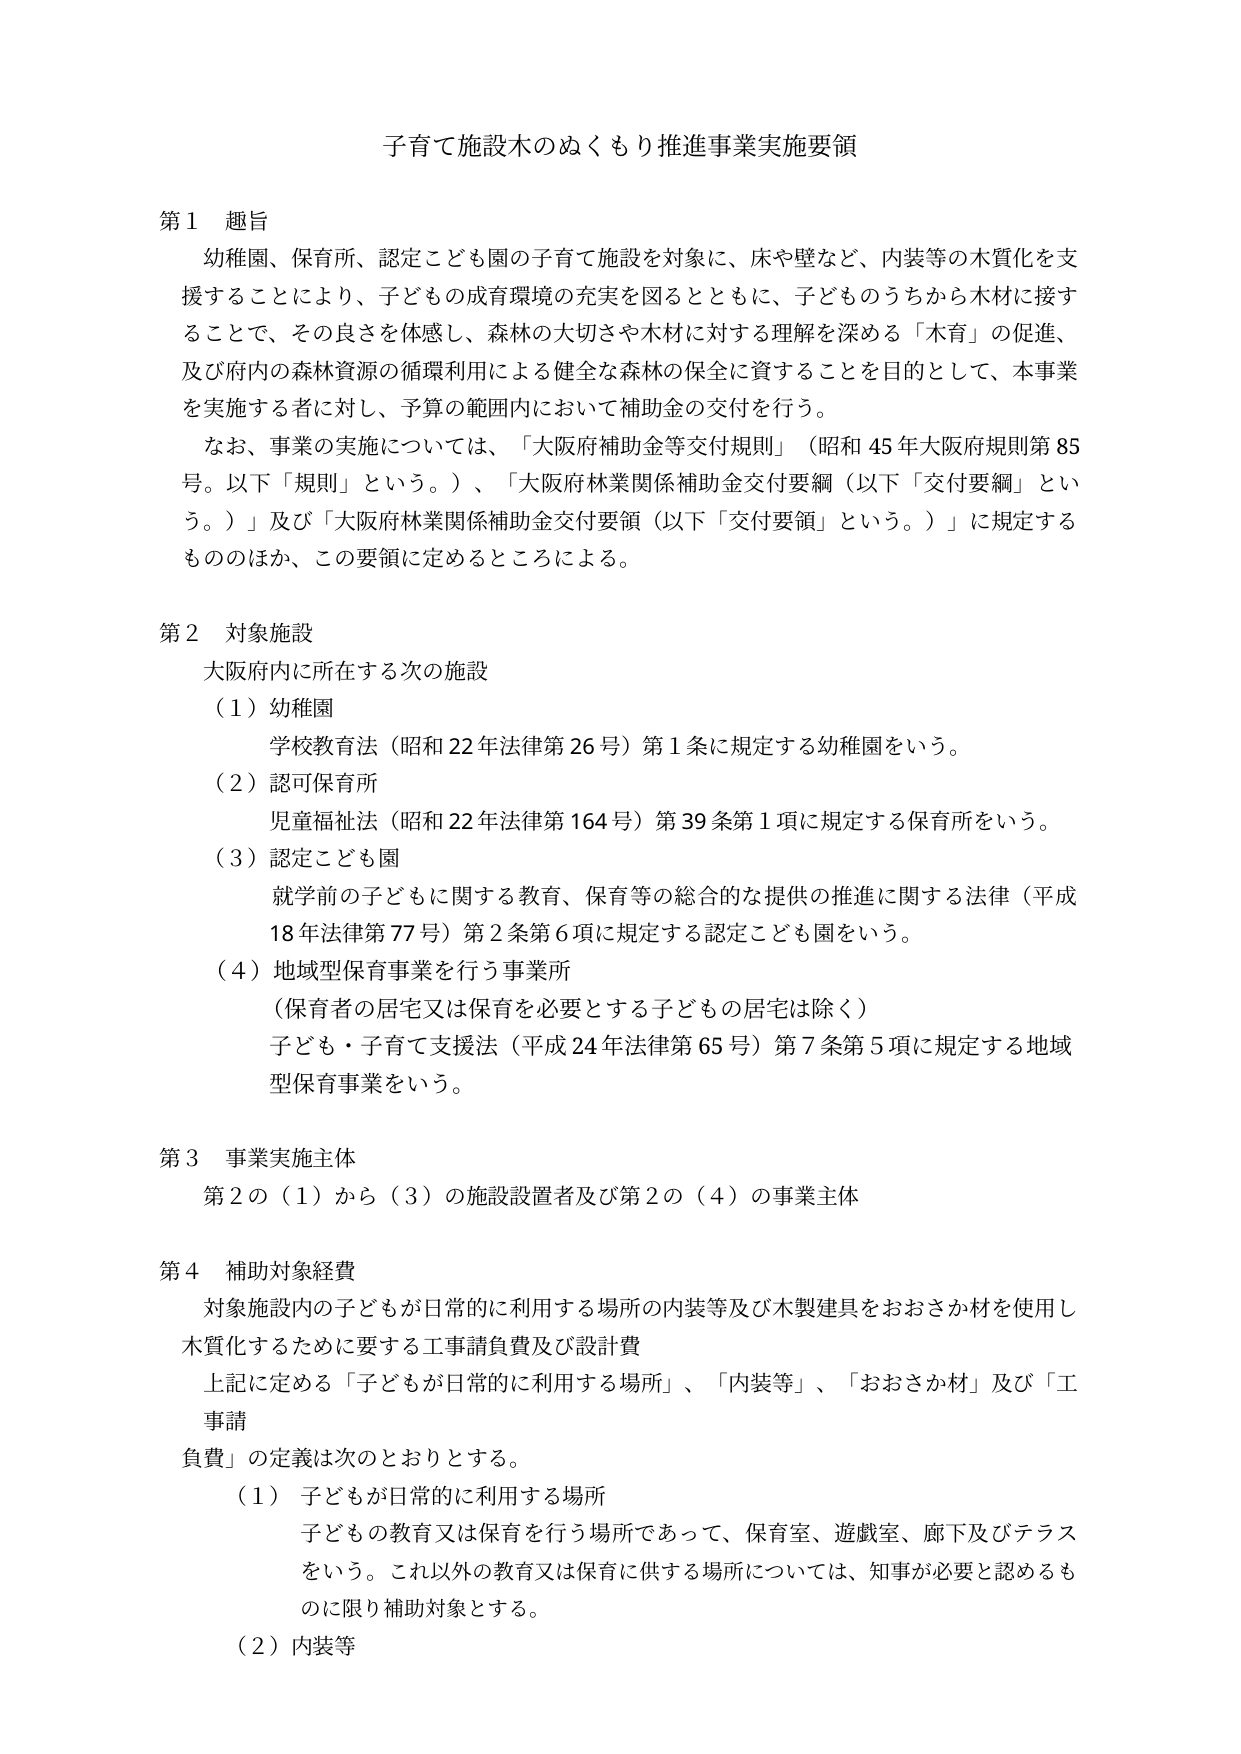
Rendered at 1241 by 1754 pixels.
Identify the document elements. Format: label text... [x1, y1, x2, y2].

text （２）認可保育所 [159, 763, 1081, 801]
text （１）幼稚園 [159, 688, 1081, 726]
text 第３ 事業実施主体 [159, 1138, 1081, 1176]
list 子どもの教育又は保育を行う場所であって、保育室、遊戯室、廊下及びテラスをいう。これ以外の教育又は保育に供する場所については、知事が必要と認めるものに限り補助対象とする。 [300, 1513, 1081, 1626]
text 大阪府内に所在する次の施設 [159, 651, 1081, 688]
text 対象施設内の子どもが日常的に利用する場所の内装等及び木製建具をおおさか材を使用し [159, 1288, 1081, 1326]
text 木質化するために要する工事請負費及び設計費 [181, 1326, 1081, 1363]
text （３）認定こども園 [159, 838, 1081, 876]
text 児童福祉法（昭和22年法律第164号）第39条第１項に規定する保育所をいう。 [159, 801, 1081, 838]
text （保育者の居宅又は保育を必要とする子どもの居宅は除く） [181, 988, 1081, 1026]
text 学校教育法（昭和22年法律第26号）第１条に規定する幼稚園をいう。 [159, 726, 1081, 763]
text 第４ 補助対象経費 [159, 1251, 1081, 1288]
text 第１ 趣旨 [159, 201, 1081, 238]
text なお、事業の実施については、「大阪府補助金等交付規則」（昭和45年大阪府規則第85号。以下「規則」という。）、「大阪府林業関係補助金交付要綱（以下「交付要綱」という。）」及び「大阪府林業関係補助金交付要領（以下「交付要領」という。）」に規定するもののほか、この要領に定めるところによる。 [181, 426, 1081, 576]
list 子どもが日常的に利用する場所 [225, 1476, 1081, 1513]
text 第２の（１）から（３）の施設設置者及び第２の（４）の事業主体 [159, 1176, 1081, 1213]
text 就学前の子どもに関する教育、保育等の総合的な提供の推進に関する法律（平成18年法律第77号）第２条第６項に規定する認定こども園をいう。 [159, 876, 1081, 951]
text （２）内装等 [159, 1626, 1081, 1663]
text 幼稚園、保育所、認定こども園の子育て施設を対象に、床や壁など、内装等の木質化を支援することにより、子どもの成育環境の充実を図るとともに、子どものうちから木材に接することで、その良さを体感し、森林の大切さや木材に対する理解を深める「木育」の促進、及び府内の森林資源の循環利用による健全な森林の保全に資することを目的として、本事業を実施する者に対し、予算の範囲内において補助金の交付を行う。 [181, 238, 1081, 426]
text （４）地域型保育事業を行う事業所 [181, 951, 1081, 988]
text 第２ 対象施設 [159, 613, 1081, 651]
text 子育て施設木のぬくもり推進事業実施要領 [159, 126, 1081, 163]
text 子ども・子育て支援法（平成24年法律第65号）第７条第５項に規定する地域型保育事業をいう。 [269, 1026, 1081, 1101]
text 上記に定める「子どもが日常的に利用する場所」、「内装等」、「おおさか材」及び「工事請 [159, 1363, 1081, 1438]
text 負費」の定義は次のとおりとする。 [181, 1438, 1081, 1476]
